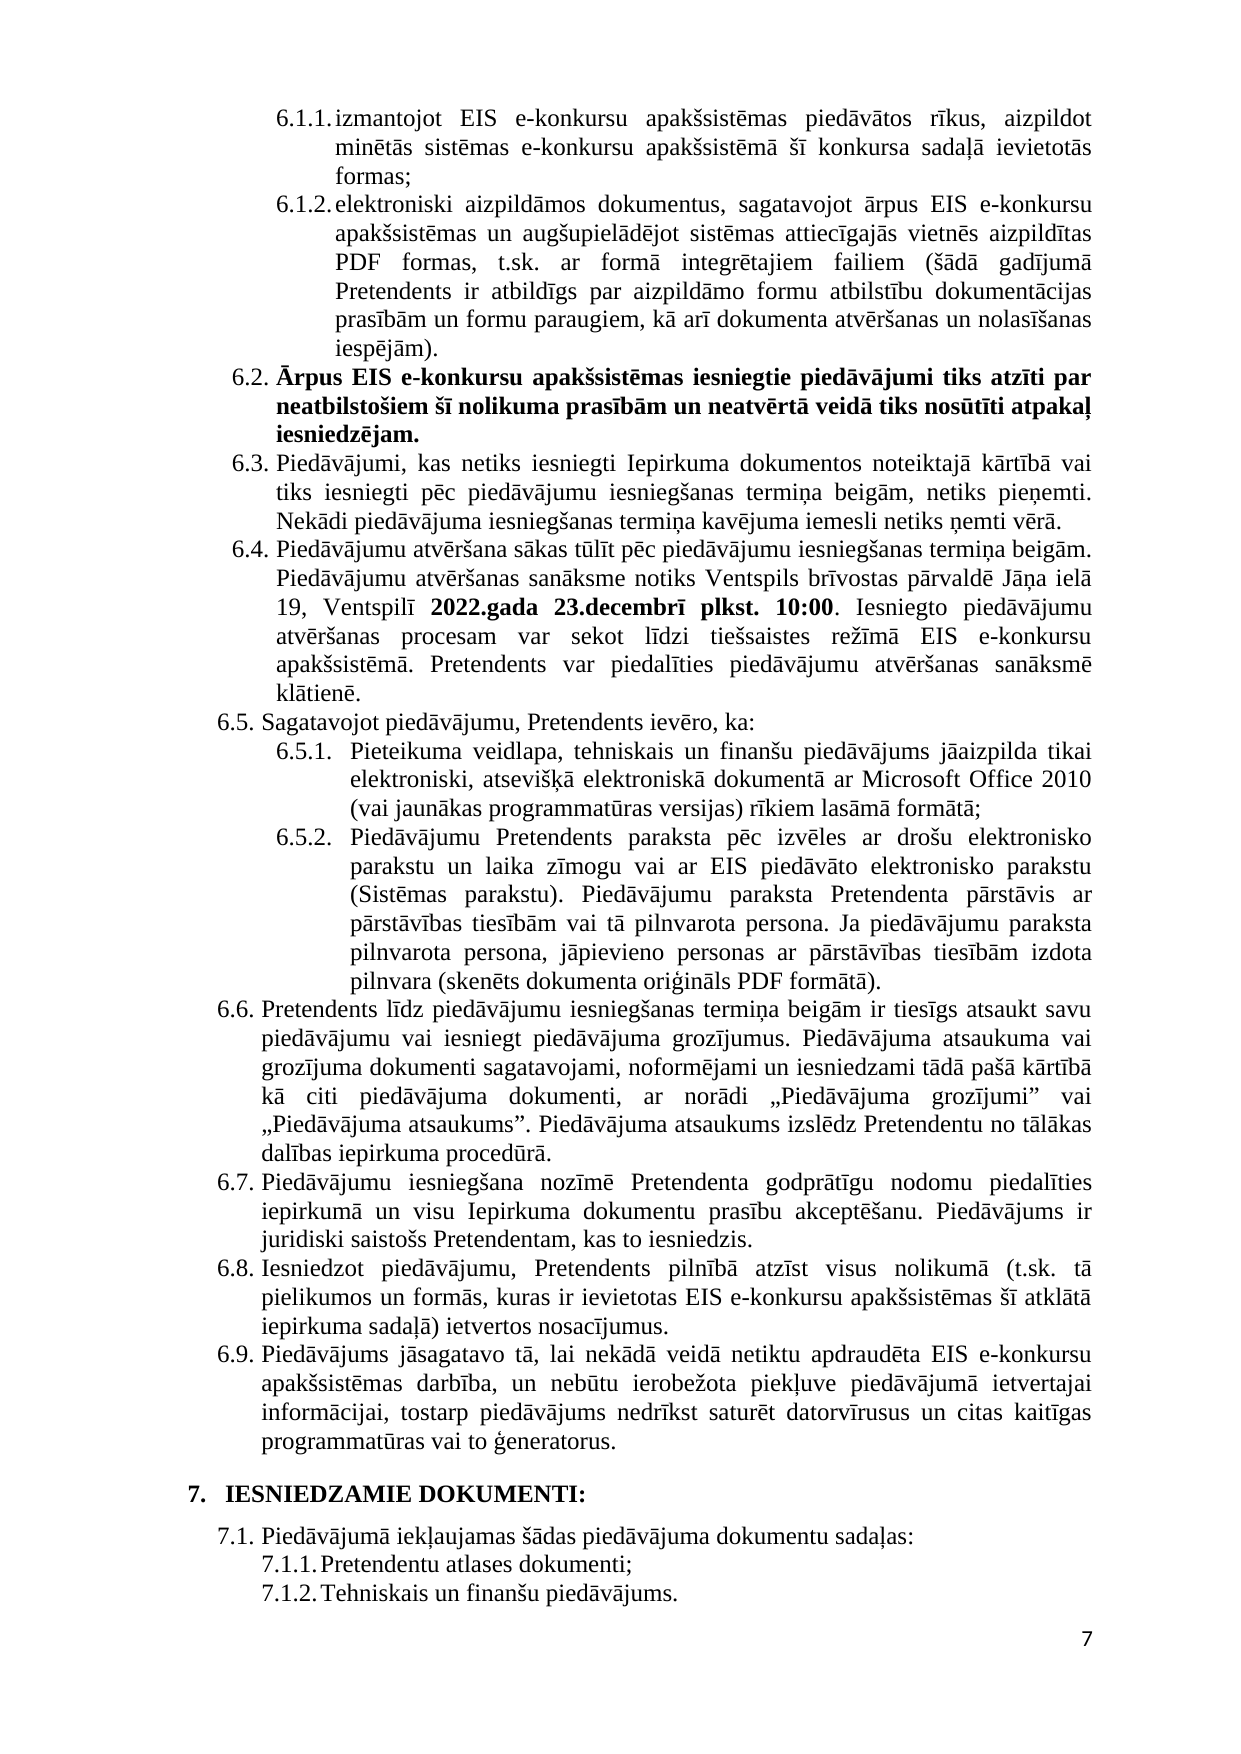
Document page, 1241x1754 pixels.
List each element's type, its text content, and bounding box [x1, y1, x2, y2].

list izmantojot EIS e-konkursu apakšsistēmas piedāvātos rīkus, aizpildot minētās sistēmas e-konkursu apakšsistēmā šī konkursa sadaļā ievietotās formas; [276, 103, 1092, 189]
list Piedāvājumu iesniegšana nozīmē Pretendenta godprātīgu nodomu piedalīties iepirkumā un visu Iepirkuma dokumentu prasību akceptēšanu. Piedāvājums ir juridiski saistošs Pretendentam, kas to iesniedzis. [217, 1167, 1092, 1253]
list Pretendents līdz piedāvājumu iesniegšanas termiņa beigām ir tiesīgs atsaukt savu piedāvājumu vai iesniegt piedāvājuma grozījumus. Piedāvājuma atsaukuma vai grozījuma dokumenti sagatavojami, noformējami un iesniedzami tādā pašā kārtībā kā citi piedāvājuma dokumenti, ar norādi „Piedāvājuma grozījumi” vai „Piedāvājuma atsaukums”. Piedāvājuma atsaukums izslēdz Pretendentu no tālākas dalības iepirkuma procedūrā. [217, 994, 1092, 1167]
list Piedāvājumā iekļaujamas šādas piedāvājuma dokumentu sadaļas: [217, 1521, 1092, 1549]
list Iesniedzot piedāvājumu, Pretendents pilnībā atzīst visus nolikumā (t.sk. tā pielikumos un formās, kuras ir ievietotas EIS e-konkursu apakšsistēmas šī atklātā iepirkuma sadaļā) ietvertos nosacījumus. [217, 1253, 1092, 1339]
subtitle IESNIEDZAMIE DOKUMENTI: [187, 1479, 1092, 1508]
list Ārpus EIS e-konkursu apakšsistēmas iesniegtie piedāvājumi tiks atzīti par neatbilstošiem šī nolikuma prasībām un neatvērtā veidā tiks nosūtīti atpakaļ iesniedzējam. [232, 362, 1092, 448]
list Piedāvājumi, kas netiks iesniegti Iepirkuma dokumentos noteiktajā kārtībā vai tiks iesniegti pēc piedāvājumu iesniegšanas termiņa beigām, netiks pieņemti. Nekādi piedāvājuma iesniegšanas termiņa kavējuma iemesli netiks ņemti vērā. [232, 448, 1092, 534]
list Tehniskais un finanšu piedāvājums. [261, 1578, 1092, 1607]
list elektroniski aizpildāmos dokumentus, sagatavojot ārpus EIS e-konkursu apakšsistēmas un augšupielādējot sistēmas attiecīgajās vietnēs aizpildītas PDF formas, t.sk. ar formā integrētajiem failiem (šādā gadījumā Pretendents ir atbildīgs par aizpildāmo formu atbilstību dokumentācijas prasībām un formu paraugiem, kā arī dokumenta atvēršanas un nolasīšanas iespējām). [276, 189, 1092, 362]
list Piedāvājumu atvēršana sākas tūlīt pēc piedāvājumu iesniegšanas termiņa beigām. Piedāvājumu atvēršanas sanāksme notiks Ventspils brīvostas pārvaldē Jāņa ielā 19, Ventspilī 2022.gada 23.decembrī plkst. 10:00. Iesniegto piedāvājumu atvēršanas procesam var sekot līdzi tiešsaistes režīmā EIS e-konkursu apakšsistēmā. Pretendents var piedalīties piedāvājumu atvēršanas sanāksmē klātienē. [232, 534, 1092, 707]
list Piedāvājums jāsagatavo tā, lai nekādā veidā netiktu apdraudēta EIS e-konkursu apakšsistēmas darbība, un nebūtu ierobežota piekļuve piedāvājumā ietvertajai informācijai, tostarp piedāvājums nedrīkst saturēt datorvīrusus un citas kaitīgas programmatūras vai to ģeneratorus. [217, 1339, 1092, 1454]
list Piedāvājumu Pretendents paraksta pēc izvēles ar drošu elektronisko parakstu un laika zīmogu vai ar EIS piedāvāto elektronisko parakstu (Sistēmas parakstu). Piedāvājumu paraksta Pretendenta pārstāvis ar pārstāvības tiesībām vai tā pilnvarota persona. Ja piedāvājumu paraksta pilnvarota persona, jāpievieno personas ar pārstāvības tiesībām izdota pilnvara (skenēts dokumenta oriģināls PDF formātā). [276, 822, 1092, 994]
list Pretendentu atlases dokumenti; [261, 1549, 1092, 1578]
list Sagatavojot piedāvājumu, Pretendents ievēro, ka: [217, 707, 1092, 736]
list Pieteikuma veidlapa, tehniskais un finanšu piedāvājums jāaizpilda tikai elektroniski, atsevišķā elektroniskā dokumentā ar Microsoft Office 2010 (vai jaunākas programmatūras versijas) rīkiem lasāmā formātā; [276, 736, 1092, 822]
